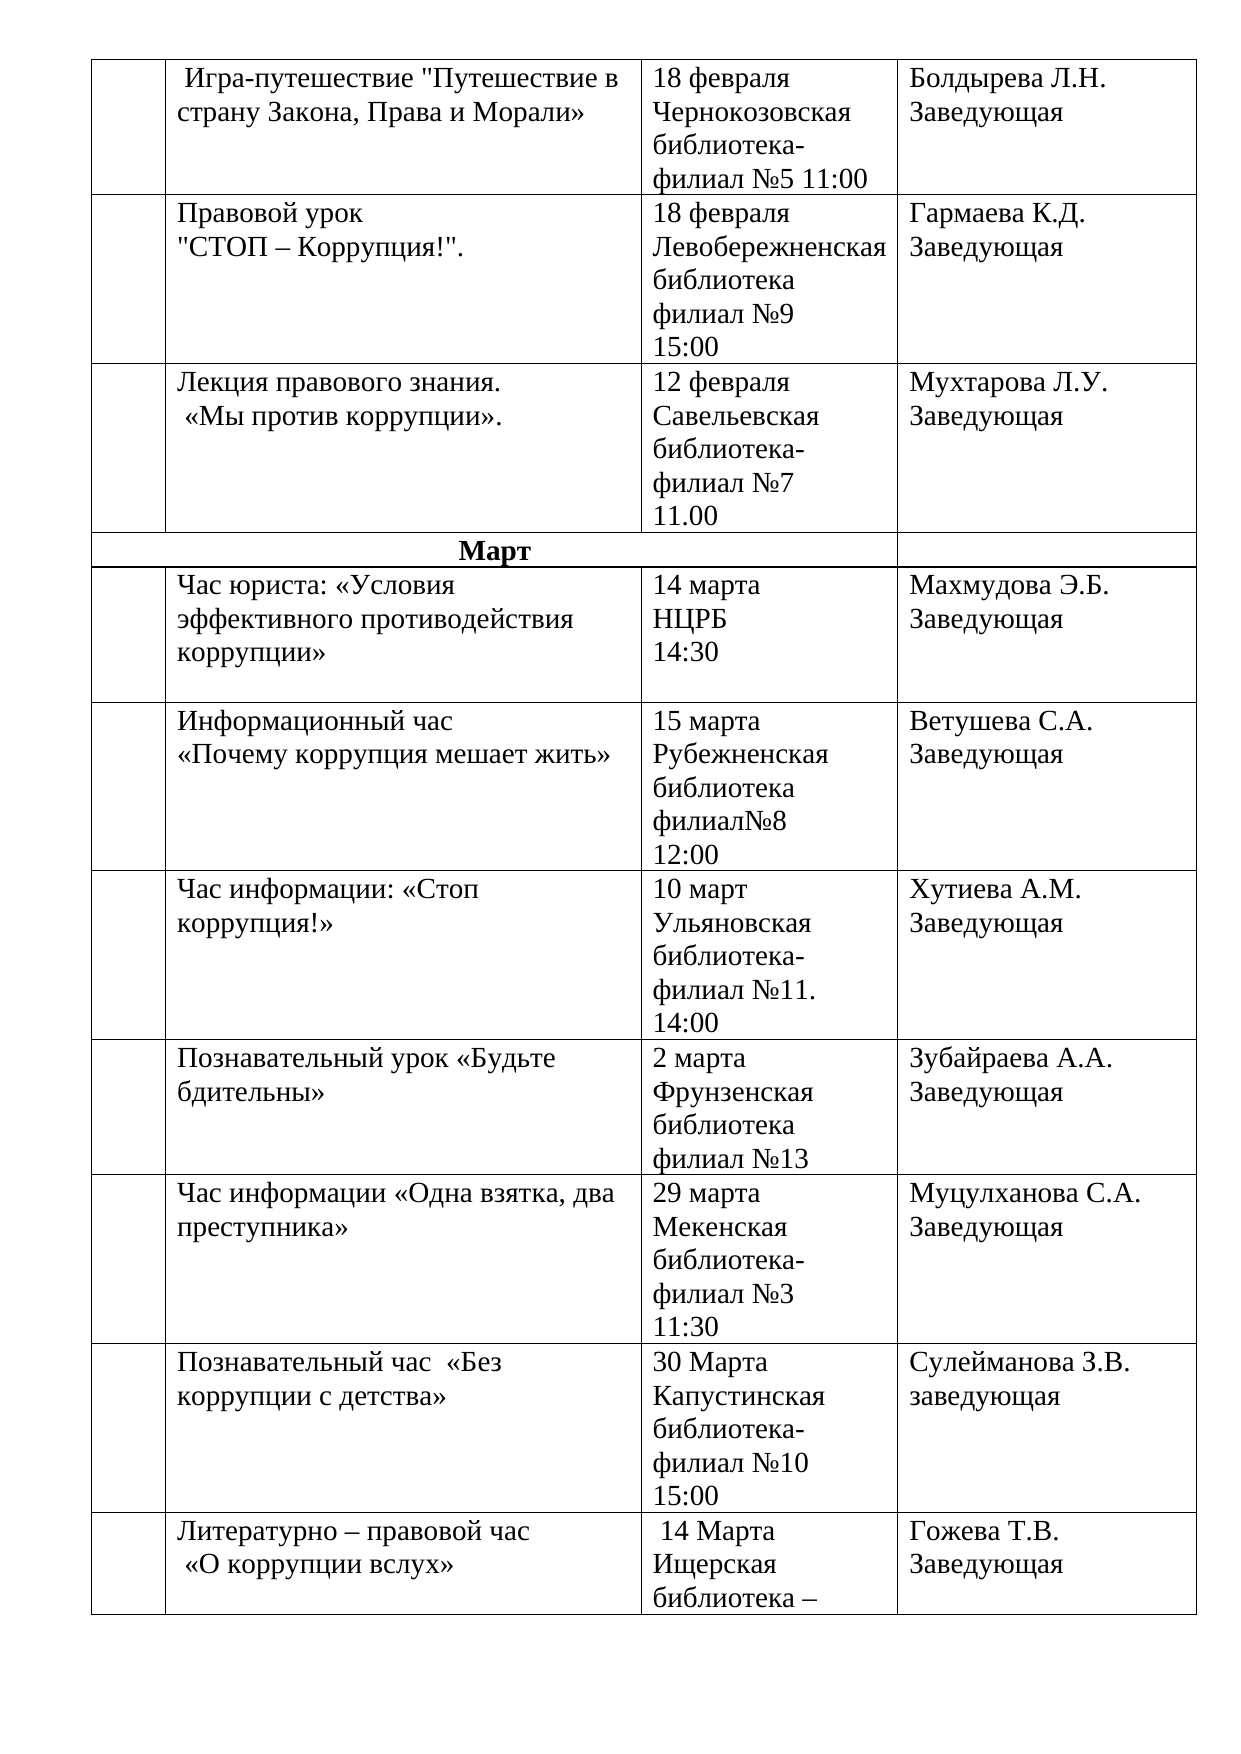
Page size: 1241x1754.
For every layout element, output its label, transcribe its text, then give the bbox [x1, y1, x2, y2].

table_cell [92, 60, 165, 194]
table_cell Игра-путешествие "Путешествие в страну Закона, Права и Морали» [166, 60, 641, 194]
table_cell Мухтарова Л.У. Заведующая [898, 364, 1196, 532]
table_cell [166, 1513, 641, 1613]
table_cell [92, 195, 165, 363]
table_cell Гармаева К.Д. Заведующая [898, 195, 1196, 363]
table_cell Познавательный урок «Будьте бдительны» [166, 1040, 641, 1174]
table_cell 18 февраля Чернокозовская библиотека-филиал №5 11:00 [642, 60, 897, 194]
table_cell Март [92, 533, 897, 566]
table_cell [898, 533, 1196, 566]
table_cell Хутиева А.М. Заведующая [898, 871, 1196, 1039]
table_cell [92, 871, 165, 1039]
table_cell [642, 1513, 897, 1613]
table_cell Сулейманова З.В. заведующая [898, 1344, 1196, 1512]
table_cell 2 марта Фрунзенская библиотека филиал №13 [642, 1040, 897, 1174]
table_cell Ветушева С.А. Заведующая [898, 703, 1196, 870]
table_cell Муцулханова С.А. Заведующая [898, 1175, 1196, 1343]
table_cell Болдырева Л.Н. Заведующая [898, 60, 1196, 194]
table_cell Час юриста: «Условия эффективного противодействия коррупции» [166, 568, 641, 702]
table_cell Зубайраева А.А. Заведующая [898, 1040, 1196, 1174]
table_cell Информационный час «Почему коррупция мешает жить» [166, 703, 641, 870]
table_cell 30 Марта Капустинская библиотека-филиал №10 15:00 [642, 1344, 897, 1512]
table_cell Познавательный час «Без коррупции с детства» [166, 1344, 641, 1512]
table_cell [92, 568, 165, 702]
table_cell 18 февраля Левобережненская библиотека филиал №9 15:00 [642, 195, 897, 363]
table_cell Час информации: «Стоп коррупция!» [166, 871, 641, 1039]
table_cell [92, 1175, 165, 1343]
table_cell [92, 1040, 165, 1174]
table_cell [92, 703, 165, 870]
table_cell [898, 1513, 1196, 1613]
table_cell 10 март Ульяновская библиотека-филиал №11. 14:00 [642, 871, 897, 1039]
table_cell 12 февраля Савельевская библиотека-филиал №7 11.00 [642, 364, 897, 532]
table_cell 15 марта Рубежненская библиотека филиал№8 12:00 [642, 703, 897, 870]
table_cell Правовой урок "СТОП – Коррупция!". [166, 195, 641, 363]
table_cell [92, 364, 165, 532]
table_cell [92, 1513, 165, 1613]
table_cell Лекция правового знания. «Мы против коррупции». [166, 364, 641, 532]
table_cell Махмудова Э.Б. Заведующая [898, 568, 1196, 702]
table_cell [92, 1344, 165, 1512]
table_cell 29 марта Мекенская библиотека-филиал №3 11:30 [642, 1175, 897, 1343]
table_cell 14 марта НЦРБ 14:30 [642, 568, 897, 702]
table_cell Час информации «Одна взятка, два преступника» [166, 1175, 641, 1343]
